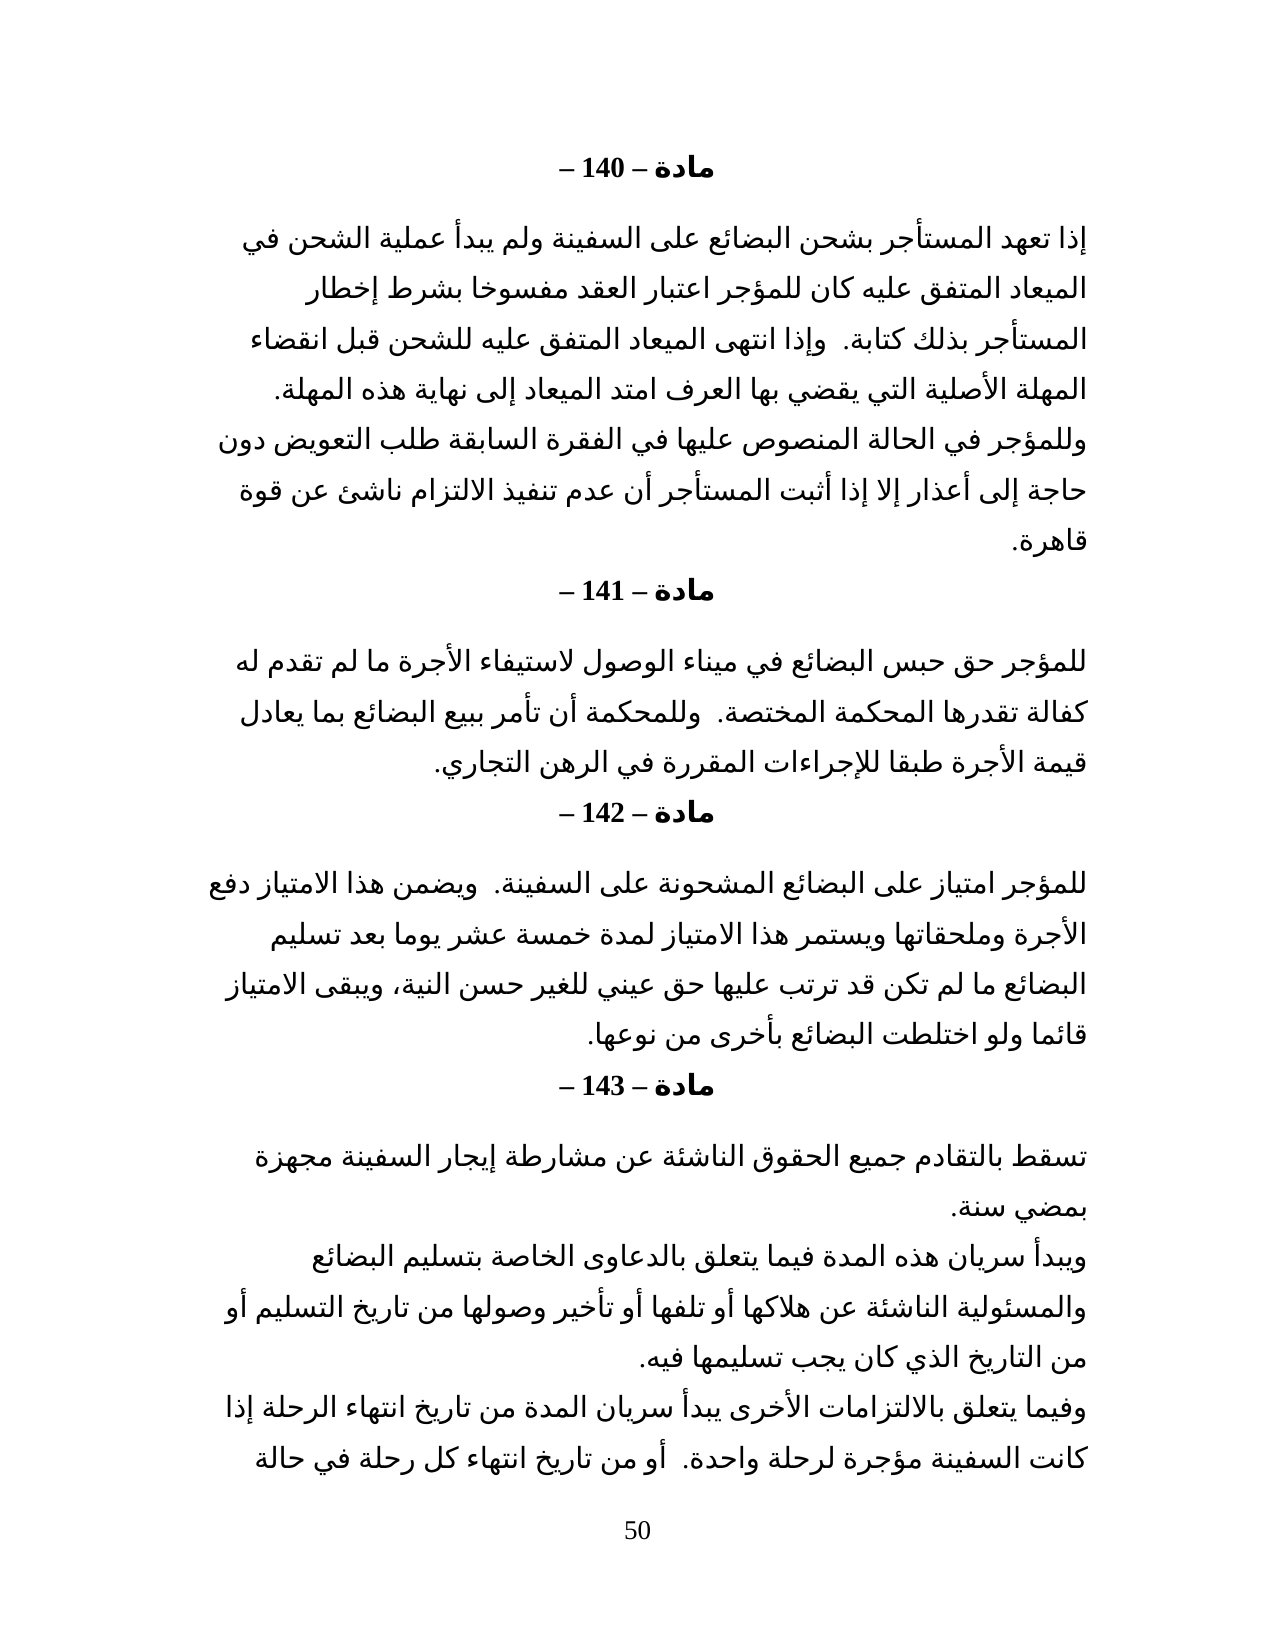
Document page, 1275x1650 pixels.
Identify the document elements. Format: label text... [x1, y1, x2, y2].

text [187, 1391, 1088, 1474]
text مادة – 142 – [187, 795, 1087, 829]
text مادة – 140 – [187, 150, 1087, 183]
text إذا تعهد المستأجر بشحن البضائع على السفينة ولم يبدأ عملية الشحن في الميعاد المتفق عليه كان للمؤجر اعتبار العقد مفسوخا بشرط إخطار المستأجر بذلك كتابة. وإذا انتهى الميعاد المتفق عليه للشحن قبل انقضاء المهلة الأصلية التي يقضي بها العرف امتد الميعاد إلى نهاية هذه المهلة. [187, 221, 1088, 406]
text مادة – 143 – [187, 1068, 1087, 1101]
text وللمؤجر في الحالة المنصوص عليها في الفقرة السابقة طلب التعويض دون حاجة إلى أعذار إلا إذا أثبت المستأجر أن عدم تنفيذ الالتزام ناشئ عن قوة قاهرة. [187, 422, 1088, 557]
text ويبدأ سريان هذه المدة فيما يتعلق بالدعاوى الخاصة بتسليم البضائع والمسئولية الناشئة عن هلاكها أو تلفها أو تأخير وصولها من تاريخ التسليم أو من التاريخ الذي كان يجب تسليمها فيه. [187, 1239, 1088, 1374]
text للمؤجر حق حبس البضائع في ميناء الوصول لاستيفاء الأجرة ما لم تقدم له كفالة تقدرها المحكمة المختصة. وللمحكمة أن تأمر ببيع البضائع بما يعادل قيمة الأجرة طبقا للإجراءات المقررة في الرهن التجاري. [187, 644, 1088, 779]
text تسقط بالتقادم جميع الحقوق الناشئة عن مشارطة إيجار السفينة مجهزة بمضي سنة. [187, 1139, 1088, 1223]
text مادة – 141 – [187, 573, 1087, 607]
text للمؤجر امتياز على البضائع المشحونة على السفينة. ويضمن هذا الامتياز دفع الأجرة وملحقاتها ويستمر هذا الامتياز لمدة خمسة عشر يوما بعد تسليم البضائع ما لم تكن قد ترتب عليها حق عيني للغير حسن النية، ويبقى الامتياز قائما ولو اختلطت البضائع بأخرى من نوعها. [187, 867, 1088, 1051]
